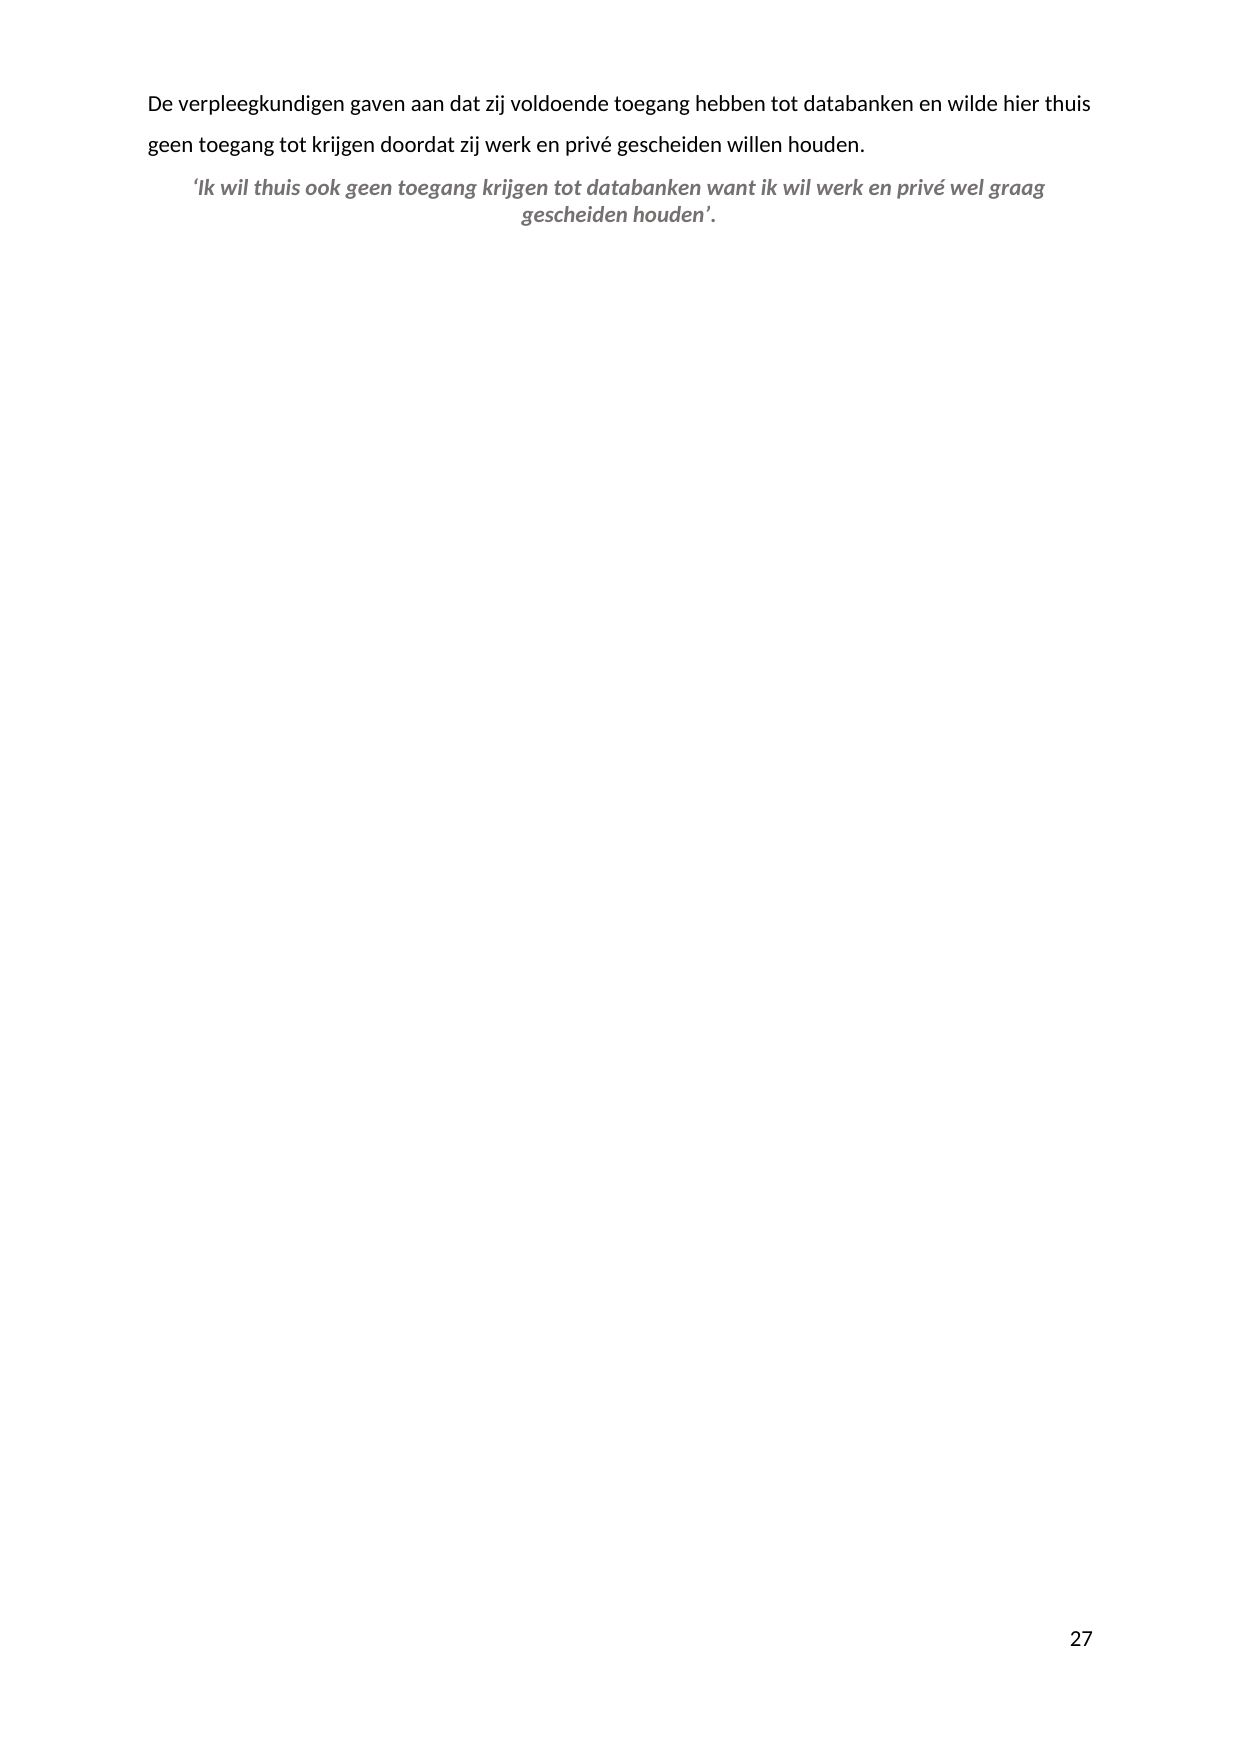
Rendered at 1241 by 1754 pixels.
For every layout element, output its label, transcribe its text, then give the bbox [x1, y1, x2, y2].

text ‘Ik wil thuis ook geen toegang krijgen tot databanken want ik wil werk en privé wel graag gescheiden houden’. [148, 173, 1093, 229]
text De verpleegkundigen gaven aan dat zij voldoende toegang hebben tot databanken en wilde hier thuis geen toegang tot krijgen doordat zij werk en privé gescheiden willen houden. [148, 89, 1093, 159]
